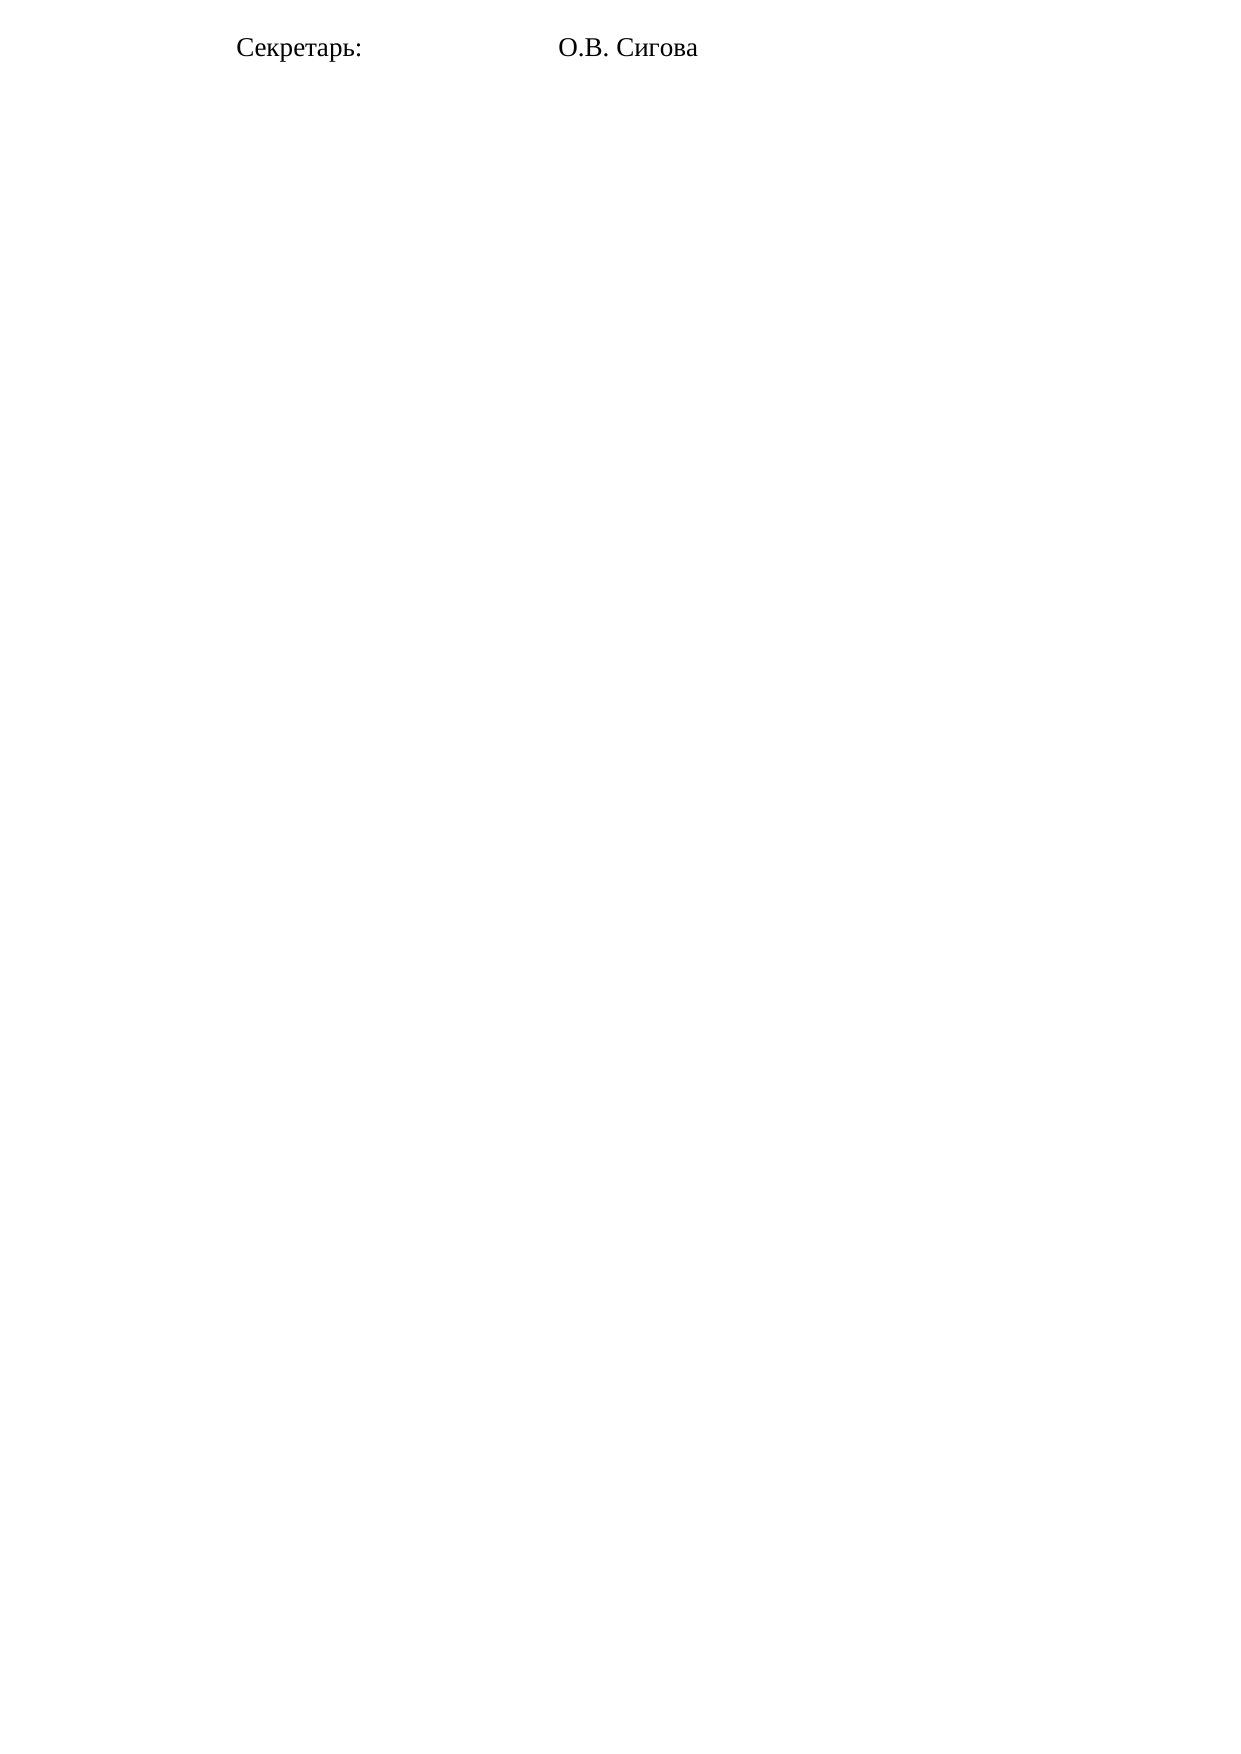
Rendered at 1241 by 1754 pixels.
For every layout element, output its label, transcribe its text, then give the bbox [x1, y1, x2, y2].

text Секретарь: О.В. Сигова [177, 29, 1179, 63]
